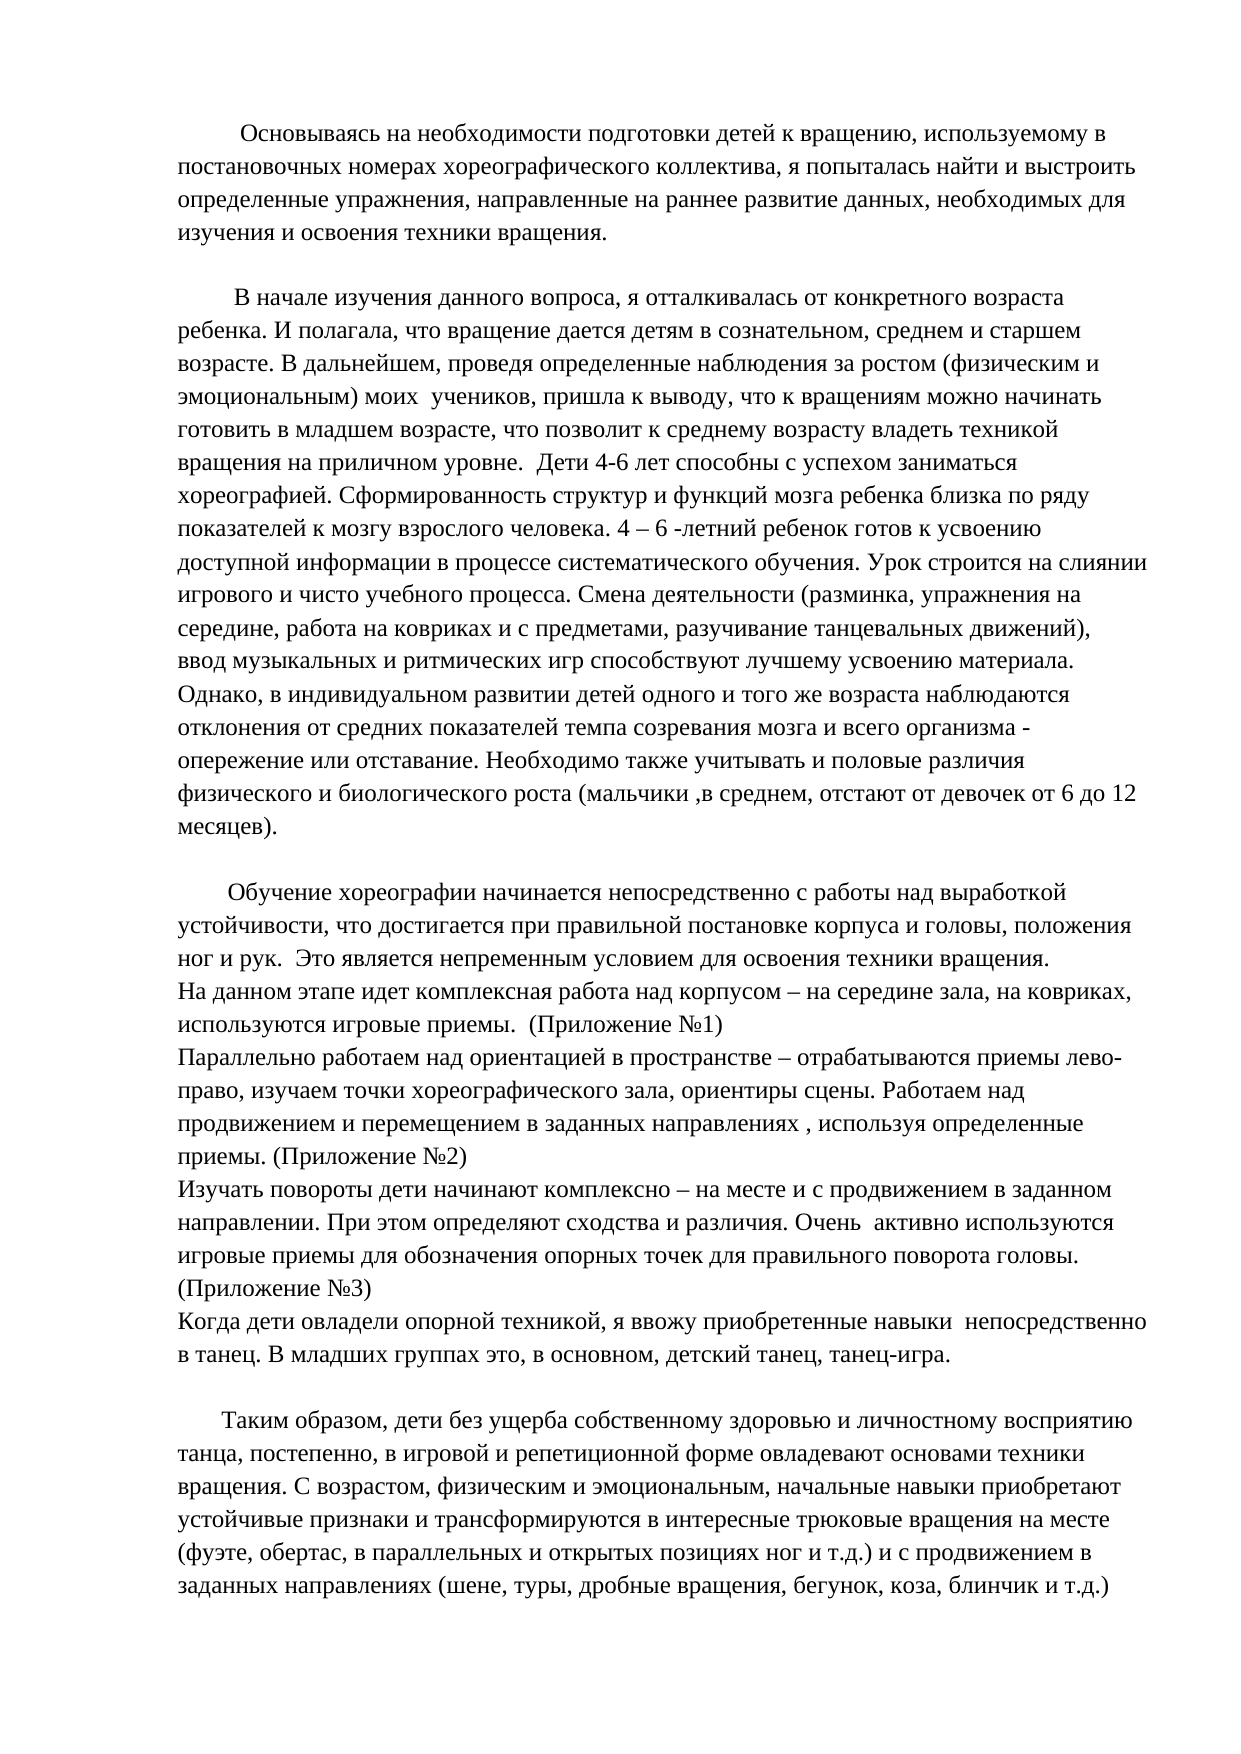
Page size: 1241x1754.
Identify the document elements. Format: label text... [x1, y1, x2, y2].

text Обучение хореографии начинается непосредственно с работы над выработкой устойчивости, что достигается при правильной постановке корпуса и головы, положения ног и рук. Это является непременным условием для освоения техники вращения. [177, 877, 1152, 972]
text Параллельно работаем над ориентацией в пространстве – отрабатываются приемы лево-право, изучаем точки хореографического зала, ориентиры сцены. Работаем над продвижением и перемещением в заданных направлениях , используя определенные приемы. (Приложение №2) [177, 1042, 1152, 1170]
text Основываясь на необходимости подготовки детей к вращению, используемому в постановочных номерах хореографического коллектива, я попыталась найти и выстроить определенные упражнения, направленные на раннее развитие данных, необходимых для изучения и освоения техники вращения. [177, 118, 1152, 246]
text На данном этапе идет комплексная работа над корпусом – на середине зала, на ковриках, используются игровые приемы. (Приложение №1) [177, 976, 1152, 1038]
text Таким образом, дети без ущерба собственному здоровью и личностному восприятию танца, постепенно, в игровой и репетиционной форме овладевают основами техники вращения. С возрастом, физическим и эмоциональным, начальные навыки приобретают устойчивые признаки и трансформируются в интересные трюковые вращения на месте (фуэте, обертас, в параллельных и открытых позициях ног и т.д.) и с продвижением в заданных направлениях (шене, туры, дробные вращения, бегунок, коза, блинчик и т.д.) [177, 1405, 1152, 1599]
text В начале изучения данного вопроса, я отталкивалась от конкретного возраста ребенка. И полагала, что вращение дается детям в сознательном, среднем и старшем возрасте. В дальнейшем, проведя определенные наблюдения за ростом (физическим и эмоциональным) моих учеников, пришла к выводу, что к вращениям можно начинать готовить в младшем возрасте, что позволит к среднему возрасту владеть техникой вращения на приличном уровне. Дети 4-6 лет способны с успехом заниматься хореографией. Сформированность структур и функций мозга ребенка близка по ряду показателей к мозгу взрослого человека. 4 – 6 -летний ребенок готов к усвоению доступной информации в процессе систематического обучения. Урок строится на слиянии игрового и чисто учебного процесса. Смена деятельности (разминка, упражнения на середине, работа на ковриках и с предметами, разучивание танцевальных движений), ввод музыкальных и ритмических игр способствуют лучшему усвоению материала. Однако, в индивидуальном развитии детей одного и того же возраста наблюдаются отклонения от средних показателей темпа созревания мозга и всего организма - опережение или отставание. Необходимо также учитывать и половые различия физического и биологического роста (мальчики ,в среднем, отстают от девочек от 6 до 12 месяцев). [177, 282, 1152, 839]
text Когда дети овладели опорной техникой, я ввожу приобретенные навыки непосредственно в танец. В младших группах это, в основном, детский танец, танец-игра. [177, 1306, 1152, 1368]
text Изучать повороты дети начинают комплексно – на месте и с продвижением в заданном направлении. При этом определяют сходства и различия. Очень активно используются игровые приемы для обозначения опорных точек для правильного поворота головы. (Приложение №3) [177, 1174, 1152, 1302]
